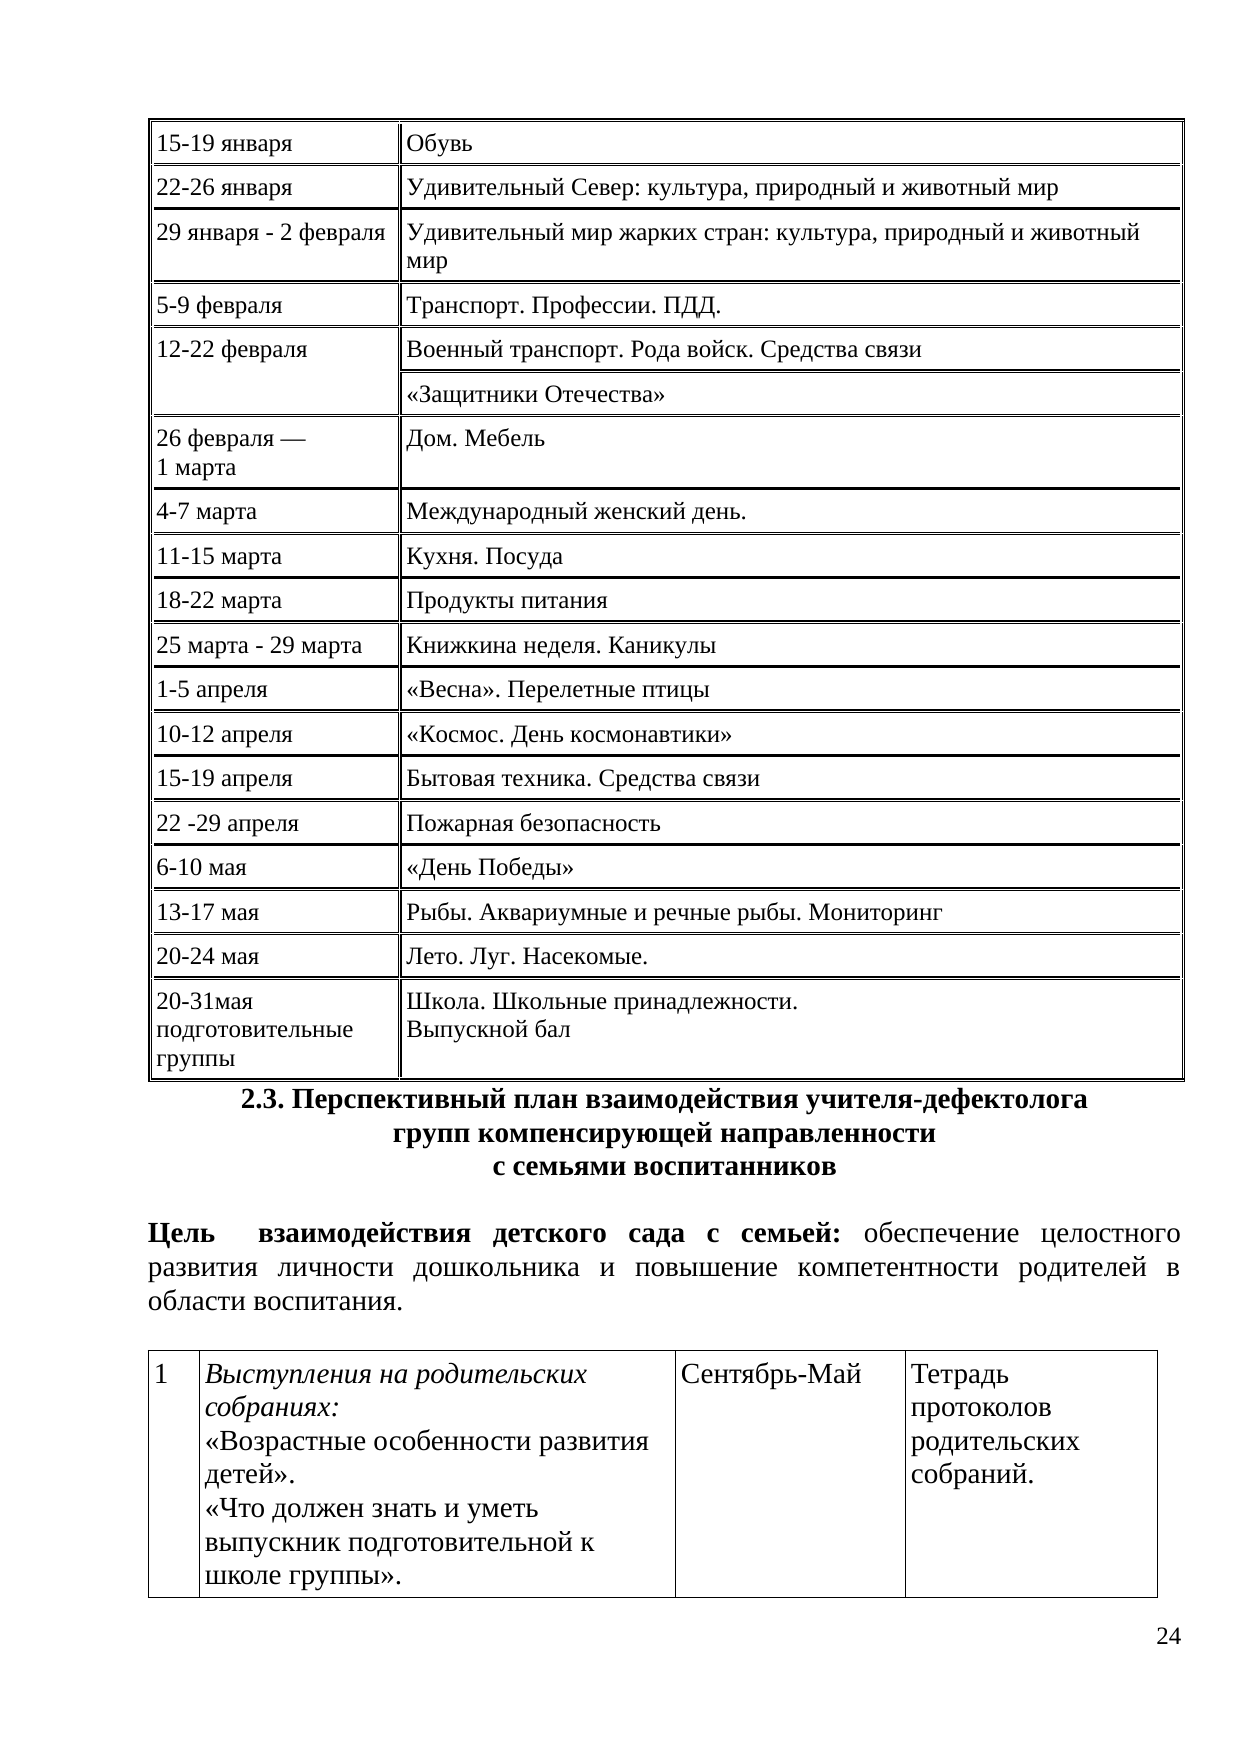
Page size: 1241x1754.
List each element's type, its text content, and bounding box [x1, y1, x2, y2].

table_cell 20-31мая подготовительные группы [152, 976, 400, 1078]
table_cell Рыбы. Аквариумные и речные рыбы. Мониторинг [402, 887, 1182, 932]
table_cell 5-9 февраля [152, 280, 398, 325]
table_header Тетрадь протоколов родительских собраний. [906, 1351, 1157, 1597]
text 2.3. Перспективный план взаимодействия учителя-дефектолога [148, 1082, 1181, 1115]
table_cell «Защитники Отечества» [402, 369, 1182, 414]
table_cell 22 -29 апреля [152, 798, 398, 843]
table_cell Военный транспорт. Рода войск. Средства связи [400, 325, 1183, 369]
table_cell Дом. Мебель [400, 414, 1183, 487]
table_header 1 [149, 1351, 199, 1597]
table_cell Книжкина неделя. Каникулы [402, 620, 1182, 665]
table_cell 25 марта - 29 марта [152, 620, 398, 665]
table_cell 6-10 мая [150, 843, 398, 887]
table_cell 18-22 марта [152, 576, 398, 620]
table_cell Продукты питания [402, 576, 1182, 620]
table_cell 22-26 января [150, 163, 400, 207]
table_cell Удивительный Север: культура, природный и животный мир [400, 163, 1183, 207]
table_cell 11-15 марта [152, 531, 398, 576]
table_cell Удивительный мир жарких стран: культура, природный и животный мир [402, 207, 1182, 280]
table_cell «Весна». Перелетные птицы [402, 665, 1182, 709]
table_cell Кухня. Посуда [402, 531, 1182, 576]
table_cell 26 февраля — 1 марта [150, 414, 400, 487]
table_cell «Космос. День космонавтики» [402, 709, 1182, 754]
table_cell 12-22 февраля [150, 325, 400, 414]
table_cell 4-7 марта [152, 487, 398, 531]
table_cell Транспорт. Профессии. ПДД. [402, 280, 1182, 325]
table_header Сентябрь-Май [676, 1351, 905, 1597]
table_cell Бытовая техника. Средства связи [402, 754, 1182, 798]
table_cell 15-19 января [152, 120, 400, 163]
table_cell 10-12 апреля [152, 709, 398, 754]
table_cell 15-19 апреля [152, 754, 398, 798]
table_cell «День Победы» [402, 843, 1183, 887]
table_cell Международный женский день. [402, 487, 1182, 531]
table_cell 1-5 апреля [152, 665, 398, 709]
table_cell Лето. Луг. Насекомые. [400, 932, 1183, 976]
table_cell 20-24 мая [150, 932, 400, 976]
table_header Выступления на родительских собраниях: «Возрастные особенности развития детей». «Что должен знать и уметь выпускник подготовительной к школе группы». [200, 1351, 675, 1597]
table_cell 13-17 мая [152, 887, 398, 932]
table_cell 29 января - 2 февраля [152, 207, 398, 280]
text с семьями воспитанников [148, 1148, 1181, 1182]
text Цель взаимодействия детского сада с семьей: обеспечение целостного развития личности дошкольника и повышение компетентности родителей в области воспитания. [148, 1216, 1181, 1316]
table_cell Пожарная безопасность [402, 798, 1182, 843]
table_cell Школа. Школьные принадлежности. Выпускной бал [400, 976, 1182, 1078]
table_cell Обувь [400, 122, 1182, 163]
text групп компенсирующей направленности [148, 1115, 1181, 1148]
